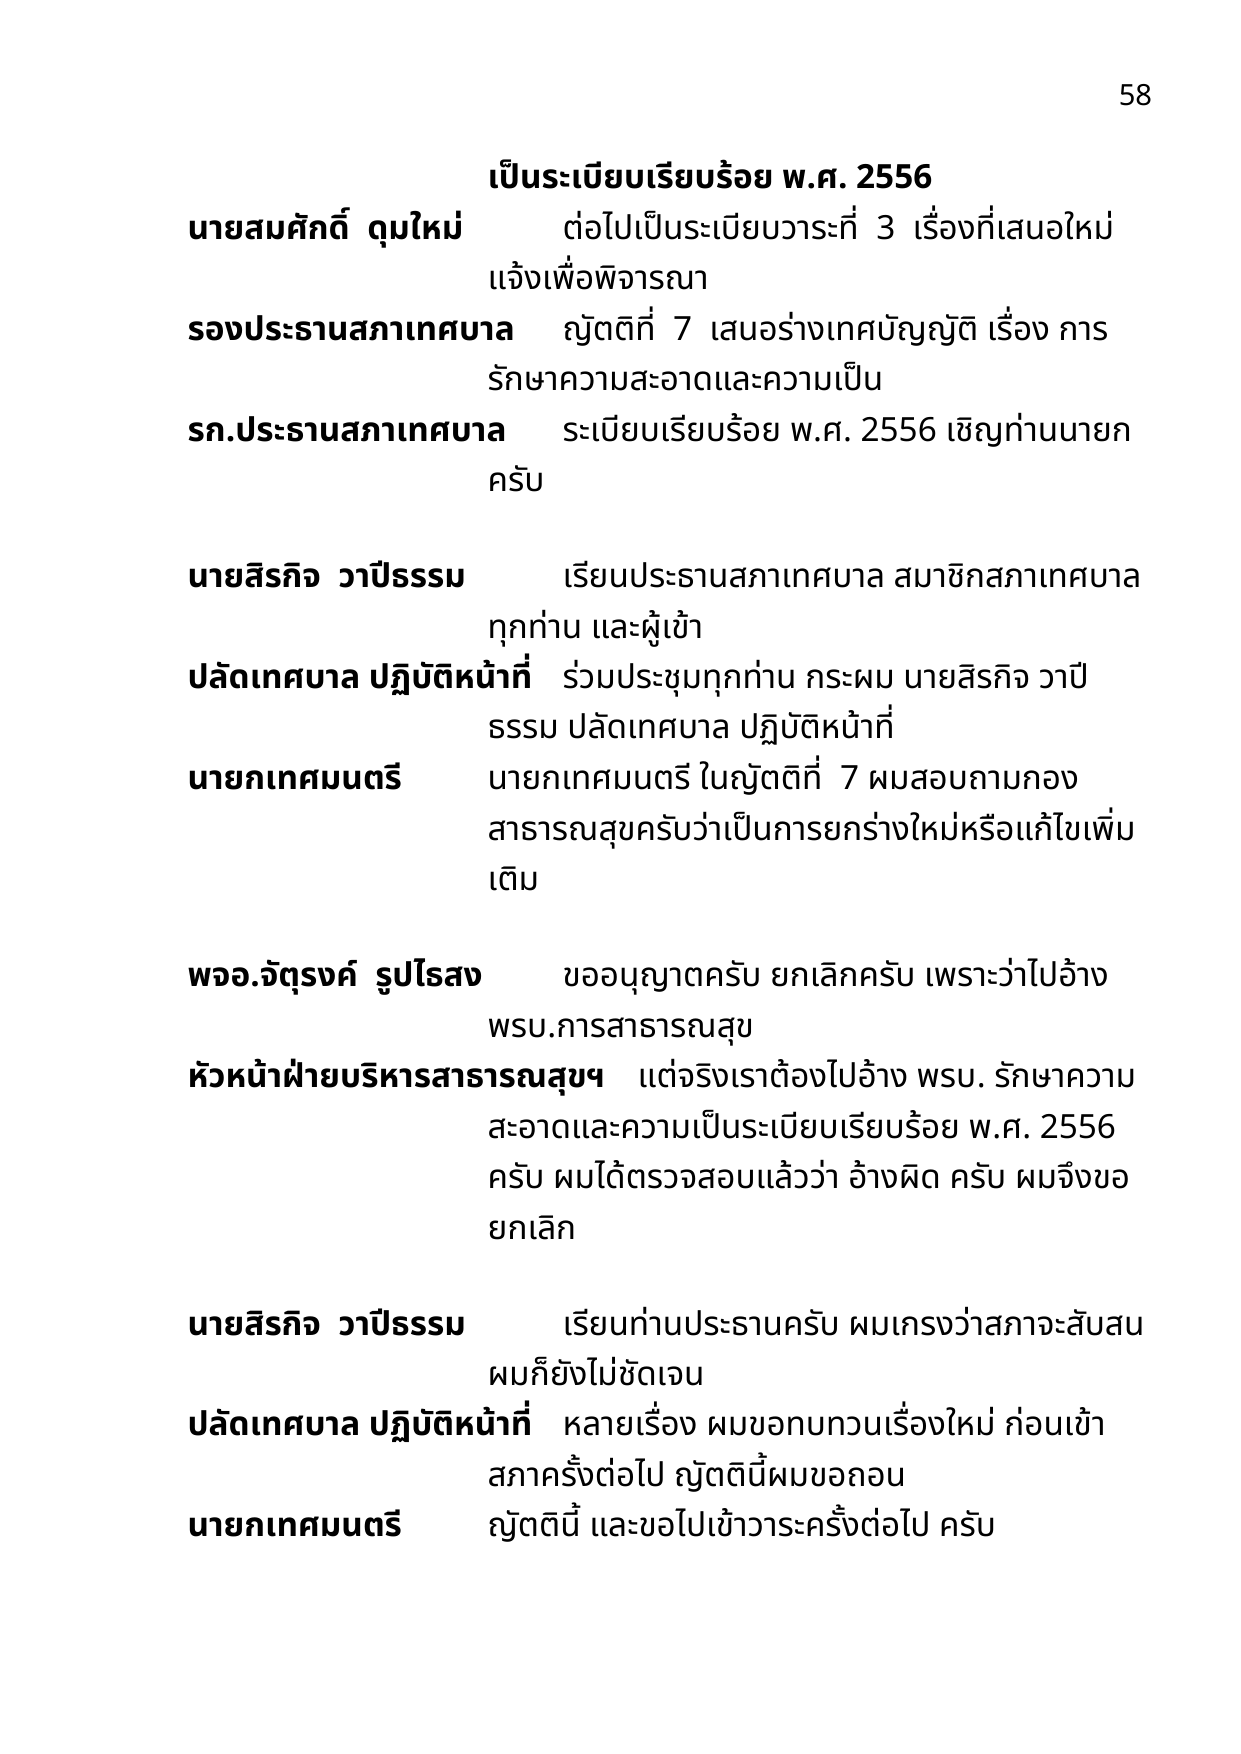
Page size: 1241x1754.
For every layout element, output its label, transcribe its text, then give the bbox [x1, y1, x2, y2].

text พจอ.จัตุรงค์ รูปไธสง ขออนุญาตครับ ยกเลิกครับ เพราะว่าไปอ้าง พรบ.การสาธารณสุข [187, 951, 1152, 1052]
text เป็นระเบียบเรียบร้อย พ.ศ. 2556 [187, 153, 1152, 204]
text ปลัดเทศบาล ปฏิบัติหน้าที่ หลายเรื่อง ผมขอทบทวนเรื่องใหม่ ก่อนเข้าสภาครั้งต่อไป ญัตตินี้ผมขอถอน [187, 1400, 1152, 1501]
text นายสิรกิจ วาปีธรรม เรียนประธานสภาเทศบาล สมาชิกสภาเทศบาลทุกท่าน และผู้เข้า [187, 552, 1152, 653]
text นายกเทศมนตรี ญัตตินี้ และขอไปเข้าวาระครั้งต่อไป ครับ [187, 1501, 1152, 1552]
text นายกเทศมนตรี นายกเทศมนตรี ในญัตติที่ 7 ผมสอบถามกองสาธารณสุขครับว่าเป็นการยกร่างใหม่หรือแก้ไขเพิ่มเติม [187, 754, 1152, 905]
text รก.ประธานสภาเทศบาล ระเบียบเรียบร้อย พ.ศ. 2556 เชิญท่านนายก ครับ [187, 406, 1152, 507]
text หัวหน้าฝ่ายบริหารสาธารณสุขฯ แต่จริงเราต้องไปอ้าง พรบ. รักษาความสะอาดและความเป็นระเบียบเรียบร้อย พ.ศ. 2556 ครับ ผมได้ตรวจสอบแล้วว่า อ้างผิด ครับ ผมจึงขอยกเลิก [187, 1052, 1152, 1254]
text ปลัดเทศบาล ปฏิบัติหน้าที่ ร่วมประชุมทุกท่าน กระผม นายสิรกิจ วาปีธรรม ปลัดเทศบาล ปฏิบัติหน้าที่ [187, 653, 1152, 754]
text รองประธานสภาเทศบาล ญัตติที่ 7 เสนอร่างเทศบัญญัติ เรื่อง การรักษาความสะอาดและความเป็น [187, 305, 1152, 406]
text นายสิรกิจ วาปีธรรม เรียนท่านประธานครับ ผมเกรงว่าสภาจะสับสนผมก็ยังไม่ชัดเจน [187, 1299, 1152, 1400]
text นายสมศักดิ์ ดุมใหม่ ต่อไปเป็นระเบียบวาระที่ 3 เรื่องที่เสนอใหม่ แจ้งเพื่อพิจารณา [187, 204, 1152, 305]
